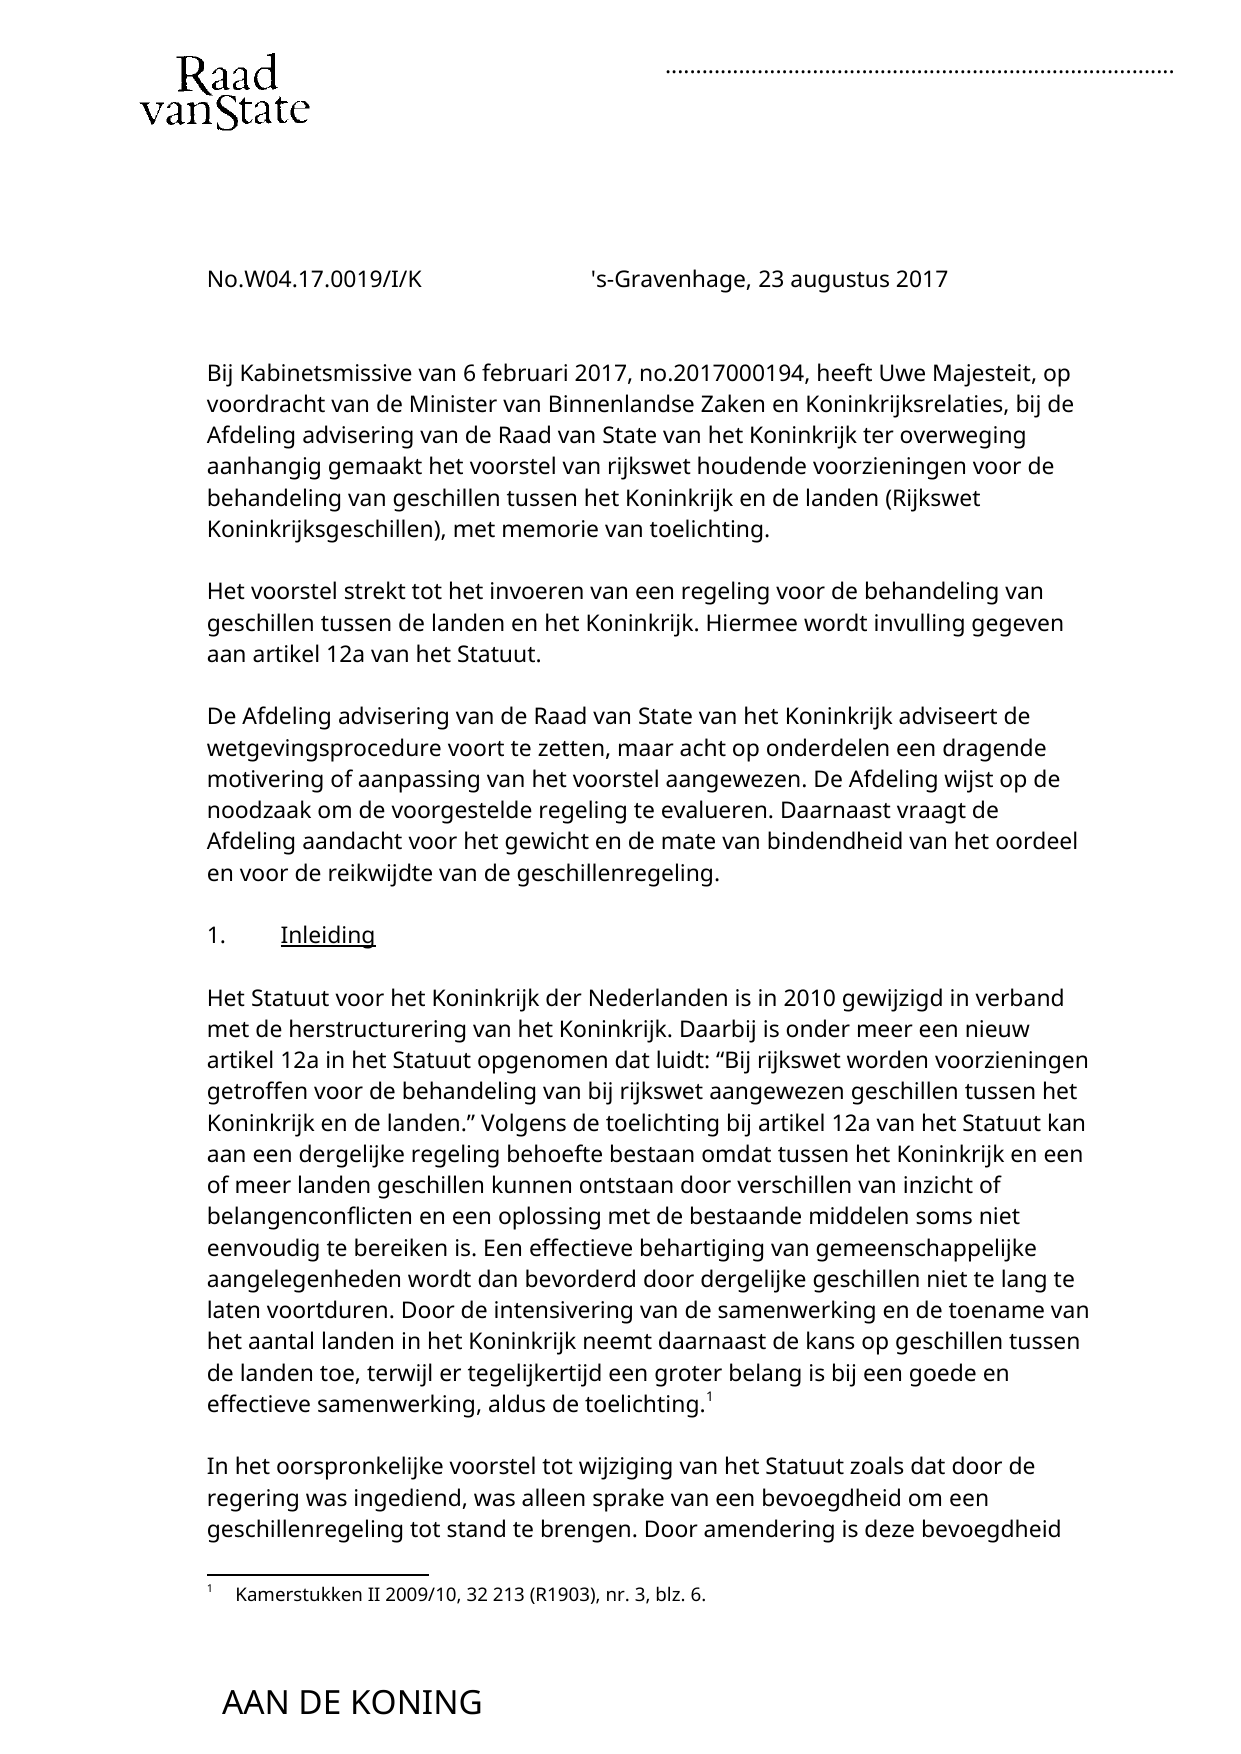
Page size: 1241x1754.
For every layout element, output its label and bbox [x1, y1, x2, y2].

picture [129, 17, 320, 139]
